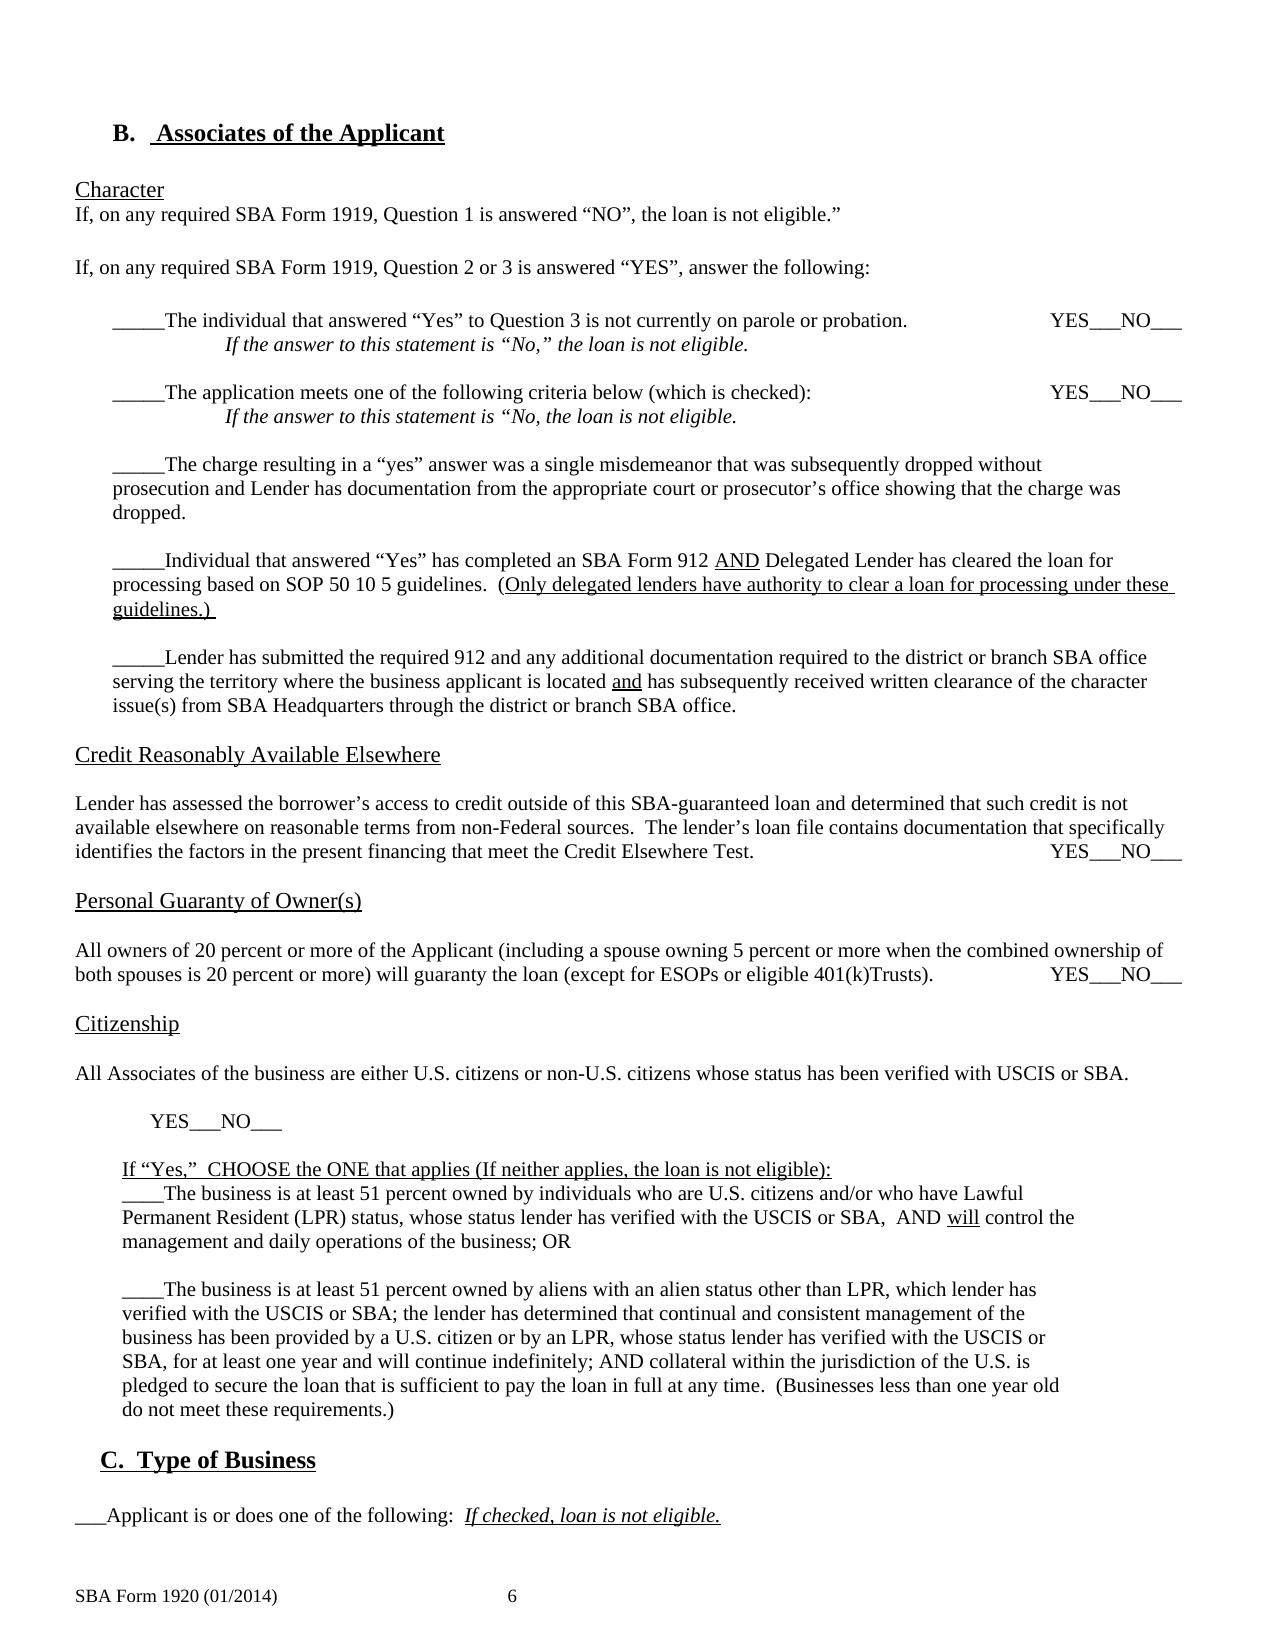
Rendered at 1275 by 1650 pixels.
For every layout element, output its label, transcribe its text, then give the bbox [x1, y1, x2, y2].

subtitle C. Type of Business [75, 1446, 1200, 1474]
text prosecution and Lender has documentation from the appropriate court or prosecutor’s office showing that the charge was dropped. [112, 476, 1200, 524]
text _____The charge resulting in a “yes” answer was a single misdemeanor that was subsequently dropped without [75, 452, 1200, 476]
text _____Individual that answered “Yes” has completed an SBA Form 912 AND Delegated Lender has cleared the loan for processing based on SOP 50 10 5 guidelines. (Only delegated lenders have authority to clear a loan for processing under these guidelines.) [75, 548, 1200, 621]
text If, on any required SBA Form 1919, Question 2 or 3 is answered “YES”, answer the following: [75, 255, 1200, 279]
text Lender has assessed the borrower’s access to credit outside of this SBA-guaranteed loan and determined that such credit is not available elsewhere on reasonable terms from non-Federal sources. The lender’s loan file contains documentation that specifically identifies the factors in the present financing that meet the Credit Elsewhere Test. YES___NO___ [75, 791, 1200, 863]
text Credit Reasonably Available Elsewhere [75, 741, 1200, 767]
text If, on any required SBA Form 1919, Question 1 is answered “NO”, the loan is not eligible.” [75, 202, 1200, 226]
list Associates of the Applicant [112, 118, 1200, 147]
text ___Applicant is or does one of the following: If checked, loan is not eligible. [75, 1503, 1200, 1527]
text Personal Guaranty of Owner(s) [75, 887, 1200, 914]
text If “Yes,” CHOOSE the ONE that applies (If neither applies, the loan is not eligible): [122, 1157, 1078, 1181]
text Character [75, 176, 1200, 202]
text _____Lender has submitted the required 912 and any additional documentation required to the district or branch SBA office serving the territory where the business applicant is located and has subsequently received written clearance of the character issue(s) from SBA Headquarters through the district or branch SBA office. [112, 644, 1200, 717]
text ____The business is at least 51 percent owned by aliens with an alien status other than LPR, which lender has verified with the USCIS or SBA; the lender has determined that continual and consistent management of the business has been provided by a U.S. citizen or by an LPR, whose status lender has verified with the USCIS or SBA, for at least one year and will continue indefinitely; AND collateral within the jurisdiction of the U.S. is pledged to secure the loan that is sufficient to pay the loan in full at any time. (Businesses less than one year old do not meet these requirements.) [122, 1277, 1078, 1421]
text If the answer to this statement is “No, the loan is not eligible. [75, 404, 1200, 428]
text ____The business is at least 51 percent owned by individuals who are U.S. citizens and/or who have Lawful Permanent Resident (LPR) status, whose status lender has verified with the USCIS or SBA, AND will control the management and daily operations of the business; OR [122, 1181, 1078, 1253]
text _____The application meets one of the following criteria below (which is checked): YES___NO___ [75, 380, 1200, 404]
text All Associates of the business are either U.S. citizens or non-U.S. citizens whose status has been verified with USCIS or SBA. YES___NO___ [75, 1061, 1200, 1133]
text If the answer to this statement is “No,” the loan is not eligible. [75, 332, 1200, 356]
text All owners of 20 percent or more of the Applicant (including a spouse owning 5 percent or more when the combined ownership of both spouses is 20 percent or more) will guaranty the loan (except for ESOPs or eligible 401(k)Trusts). YES___NO___ [75, 938, 1200, 986]
text _____The individual that answered “Yes” to Question 3 is not currently on parole or probation. YES___NO___ [75, 308, 1200, 332]
text Citizenship [75, 1010, 1200, 1036]
